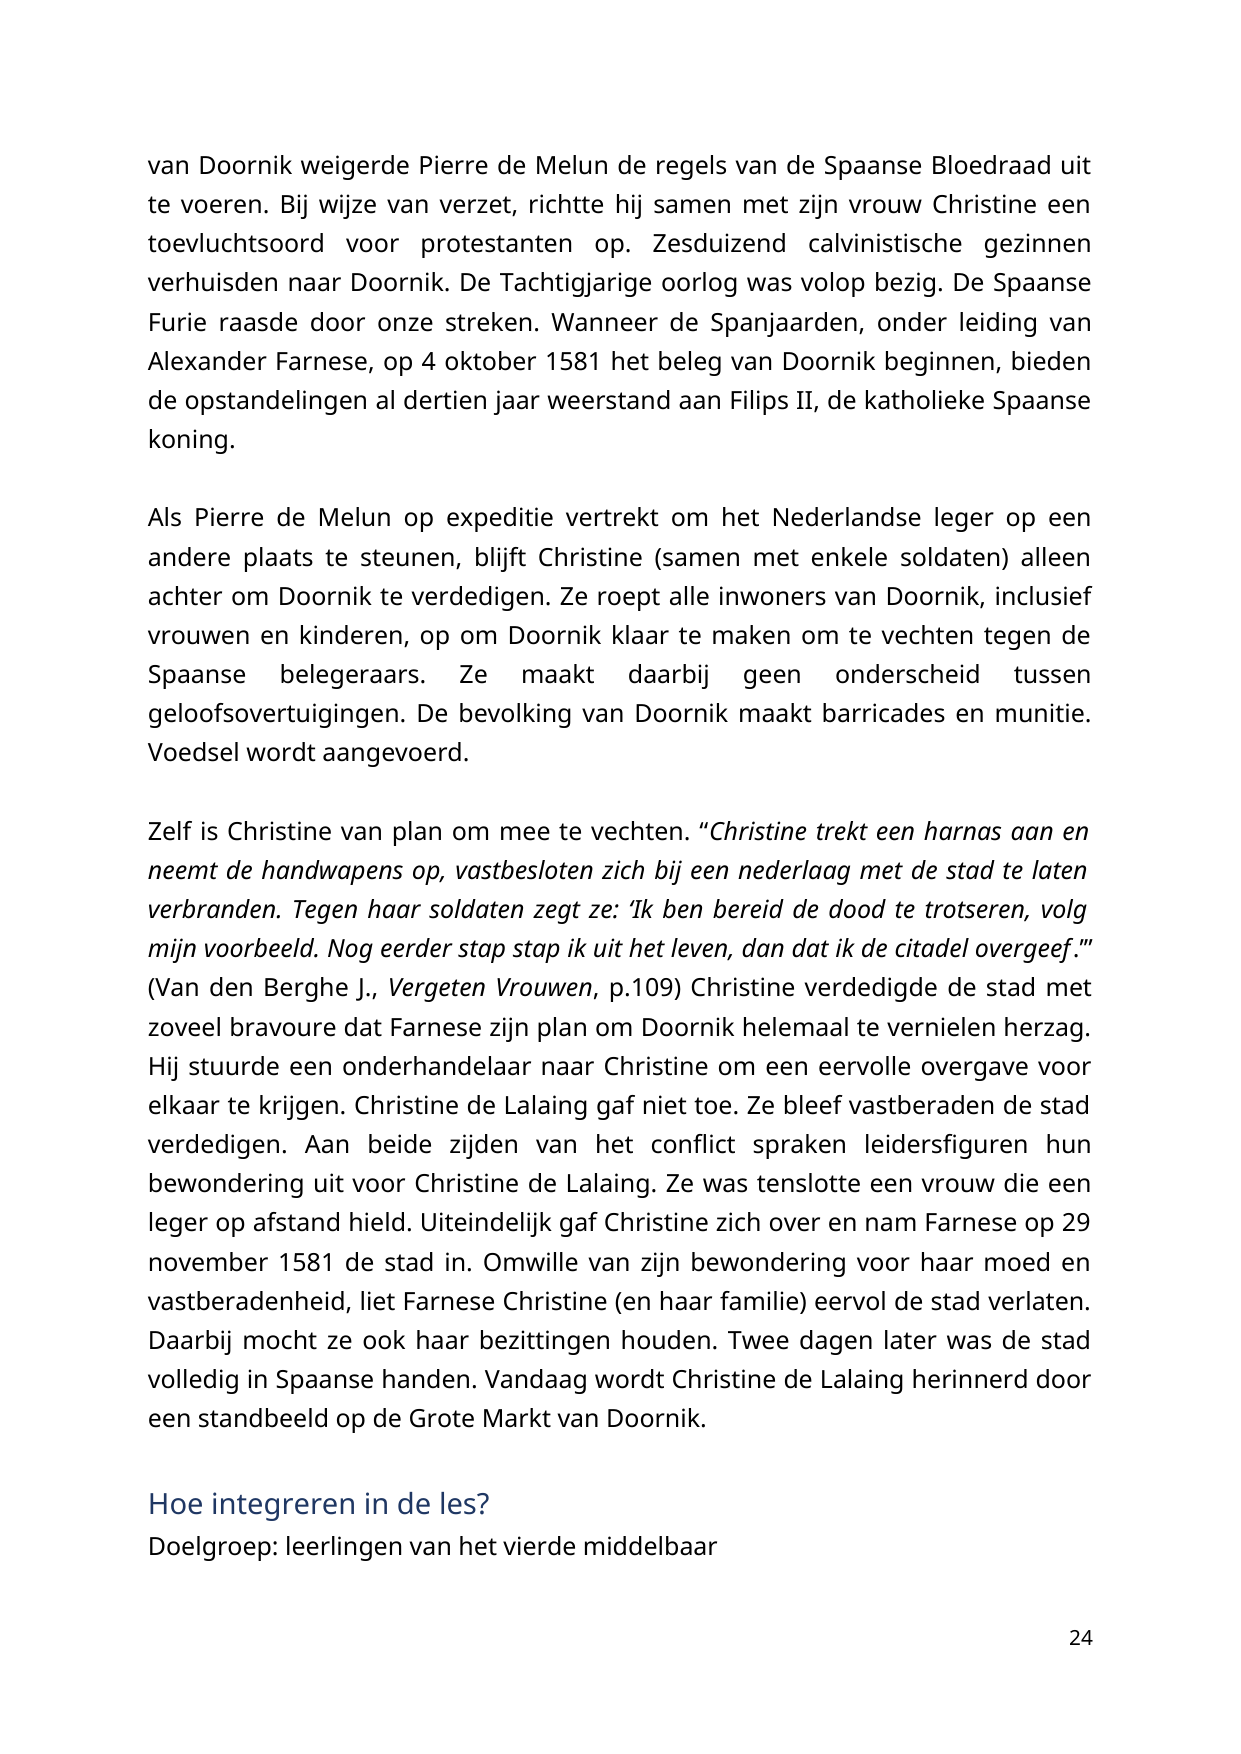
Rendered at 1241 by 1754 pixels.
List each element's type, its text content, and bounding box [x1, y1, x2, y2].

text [148, 148, 1093, 456]
text Zelf is Christine van plan om mee te vechten. “Christine trekt een harnas aan en neemt de handwapens op, vastbesloten zich bij een nederlaag met de stad te laten verbranden. Tegen haar soldaten zegt ze: ‘Ik ben bereid de dood te trotseren, volg mijn voorbeeld. Nog eerder stap stap ik uit het leven, dan dat ik de citadel overgeef.’” (Van den Berghe J., Vergeten Vrouwen, p.109) Christine verdedigde de stad met zoveel bravoure dat Farnese zijn plan om Doornik helemaal te vernielen herzag. Hij stuurde een onderhandelaar naar Christine om een eervolle overgave voor elkaar te krijgen. Christine de Lalaing gaf niet toe. Ze bleef vastberaden de stad verdedigen. Aan beide zijden van het conflict spraken leidersfiguren hun bewondering uit voor Christine de Lalaing. Ze was tenslotte een vrouw die een leger op afstand hield. Uiteindelijk gaf Christine zich over en nam Farnese op 29 november 1581 de stad in. Omwille van zijn bewondering voor haar moed en vastberadenheid, liet Farnese Christine (en haar familie) eervol de stad verlaten. Daarbij mocht ze ook haar bezittingen houden. Twee dagen later was de stad volledig in Spaanse handen. Vandaag wordt Christine de Lalaing herinnerd door een standbeeld op de Grote Markt van Doornik. [148, 813, 1093, 1435]
text Als Pierre de Melun op expeditie vertrekt om het Nederlandse leger op een andere plaats te steunen, blijft Christine (samen met enkele soldaten) alleen achter om Doornik te verdedigen. Ze roept alle inwoners van Doornik, inclusief vrouwen en kinderen, op om Doornik klaar te maken om te vechten tegen de Spaanse belegeraars. Ze maakt daarbij geen onderscheid tussen geloofsovertuigingen. De bevolking van Doornik maakt barricades en munitie. Voedsel wordt aangevoerd. [148, 500, 1093, 769]
subtitle Hoe integreren in de les? [148, 1483, 1093, 1523]
text Doelgroep: leerlingen van het vierde middelbaar [148, 1529, 1093, 1563]
